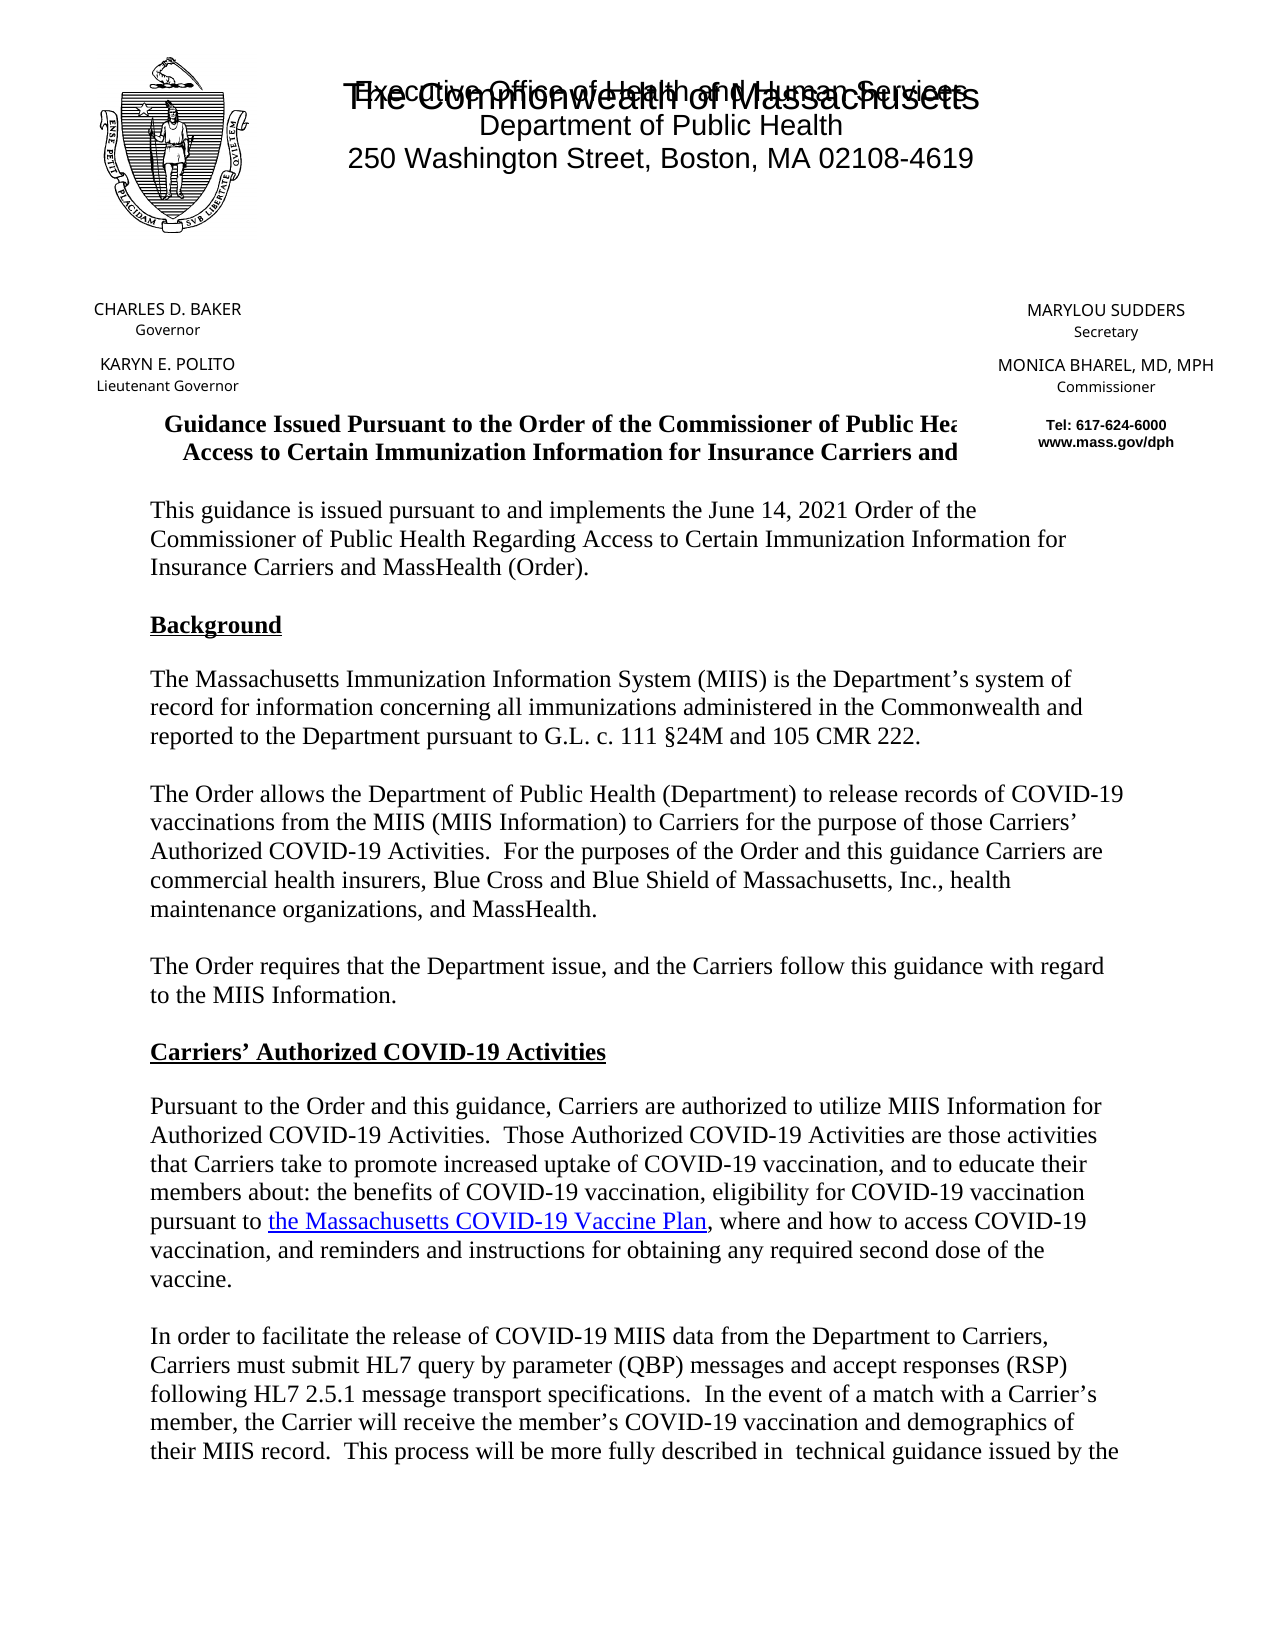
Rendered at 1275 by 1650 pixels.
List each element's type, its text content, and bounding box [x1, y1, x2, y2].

text The Order requires that the Department issue, and the Carriers follow this guidance with regard to the MIIS Information. [150, 951, 1125, 1009]
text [150, 1321, 1125, 1465]
text Carriers’ Authorized COVID-19 Activities [150, 1037, 1125, 1066]
text The Order allows the Department of Public Health (Department) to release records of COVID-19 vaccinations from the MIIS (MIIS Information) to Carriers for the purpose of those Carriers’ Authorized COVID-19 Activities. For the purposes of the Order and this guidance Carriers are commercial health insurers, Blue Cross and Blue Shield of Massachusetts, Inc., health maintenance organizations, and MassHealth. [150, 779, 1125, 922]
text This guidance is issued pursuant to and implements the June 14, 2021 Order of the Commissioner of Public Health Regarding Access to Certain Immunization Information for Insurance Carriers and MassHealth (Order). [150, 495, 1125, 581]
text Department of Public Health [300, 108, 1022, 141]
text Pursuant to the Order and this guidance, Carriers are authorized to utilize MIIS Information for Authorized COVID-19 Activities. Those Authorized COVID-19 Activities are those activities that Carriers take to promote increased uptake of COVID-19 vaccination, and to educate their members about: the benefits of COVID-19 vaccination, eligibility for COVID-19 vaccination pursuant to the Massachusetts COVID-19 Vaccine Plan, where and how to access COVID-19 vaccination, and reminders and instructions for obtaining any required second dose of the vaccine. [150, 1091, 1125, 1292]
text Executive Office of Health and Human Services [300, 74, 1022, 108]
picture [97, 50, 257, 240]
text Guidance Issued Pursuant to the Order of the Commissioner of Public Health Regarding Access to Certain Immunization Information for Insurance Carriers and MassHealth [150, 409, 957, 466]
text 250 Washington Street, Boston, MA 02108-4619 [300, 141, 1022, 175]
text The Massachusetts Immunization Information System (MIIS) is the Department’s system of record for information concerning all immunizations administered in the Commonwealth and reported to the Department pursuant to G.L. c. 111 §24M and 105 CMR 222. [150, 664, 1125, 750]
text Background [150, 610, 1125, 639]
